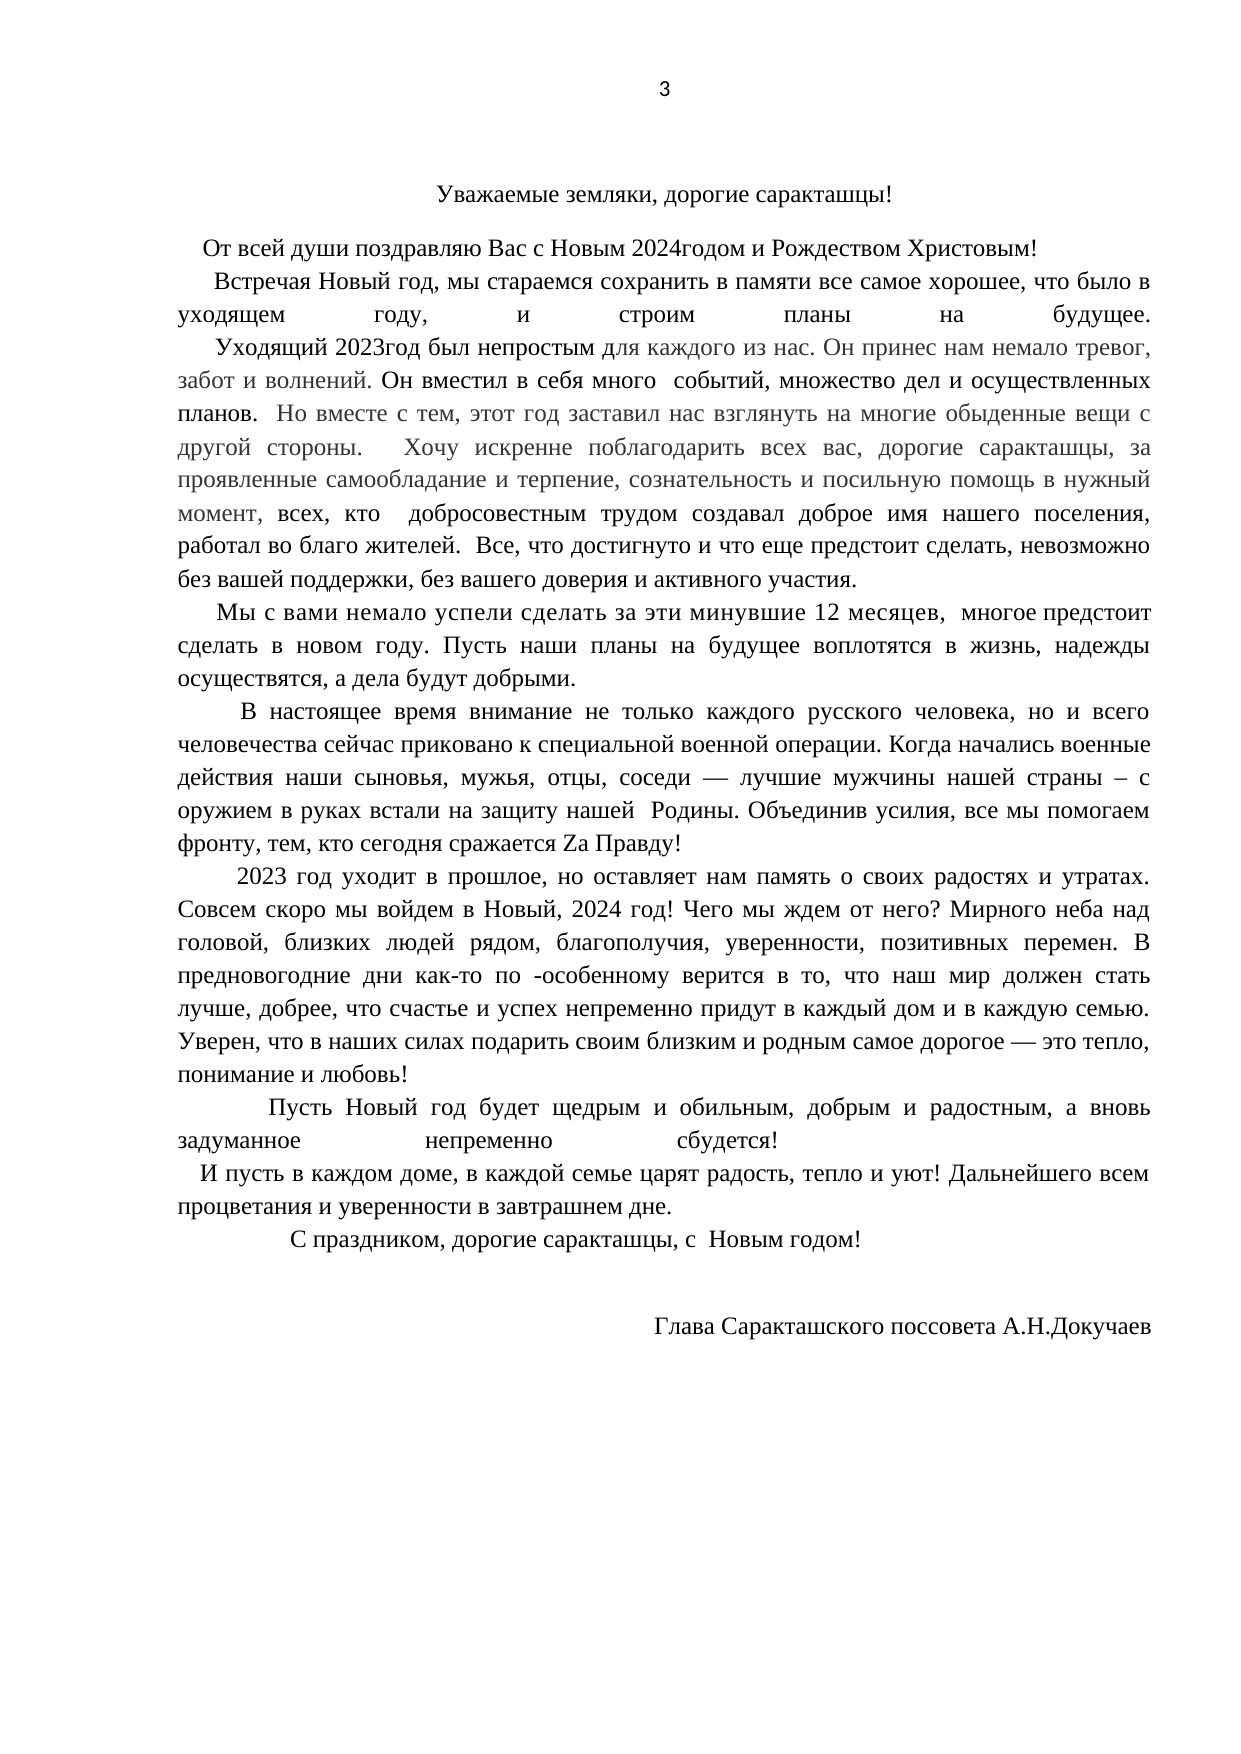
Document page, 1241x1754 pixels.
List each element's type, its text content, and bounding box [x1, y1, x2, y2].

text 2023 год уходит в прошлое, но оставляет нам память о своих радостях и утратах. Совсем скоро мы войдем в Новый, 2024 год! Чего мы ждем от него? Мирного неба над головой, близких людей рядом, благополучия, уверенности, позитивных перемен. В предновогодние дни как-то по -особенному верится в то, что наш мир должен стать лучше, добрее, что счастье и успех непременно придут в каждый дом и в каждую семью. Уверен, что в наших силах подарить своим близким и родным самое дорогое — это тепло, понимание и любовь! [177, 861, 1152, 1088]
text Глава Саракташского поссовета А.Н.Докучаев [177, 1311, 1152, 1340]
text Пусть Новый год будет щедрым и обильным, добрым и радостным, а вновь задуманное непременно сбудется! И пусть в каждом доме, в каждой семье царят радость, тепло и уют! Дальнейшего всем процветания и уверенности в завтрашнем дне. [177, 1092, 1152, 1220]
text Встречая Новый год, мы стараемся сохранить в памяти все самое хорошее, что было в уходящем году, и строим планы на будущее. Уходящий 2023год был непростым для каждого из нас. Он принес нам немало тревог, забот и волнений. Он вместил в себя много событий, множество дел и осуществленных планов. Но вместе с тем, этот год заставил нас взглянуть на многие обыденные вещи с другой стороны. Хочу искренне поблагодарить всех вас, дорогие саракташцы, за проявленные самообладание и терпение, сознательность и посильную помощь в нужный момент, всех, кто добросовестным трудом создавал доброе имя нашего поселения, работал во благо жителей. Все, что достигнуто и что еще предстоит сделать, невозможно без вашей поддержки, без вашего доверия и активного участия. [177, 266, 1152, 465]
text С праздником, дорогие саракташцы, с Новым годом! [177, 1224, 1152, 1253]
text От всей души поздравляю Вас с Новым 2024годом и Рождеством Христовым! [177, 233, 1152, 262]
text Встречая Новый год, мы стараемся сохранить в памяти все самое хорошее, что было в уходящем году, и строим планы на будущее. Уходящий 2023год был непростым для каждого из нас. Он принес нам немало тревог, забот и волнений. Он вместил в себя много событий, множество дел и осуществленных планов. Но вместе с тем, этот год заставил нас взглянуть на многие обыденные вещи с другой стороны. Хочу искренне поблагодарить всех вас, дорогие саракташцы, за проявленные самообладание и терпение, сознательность и посильную помощь в нужный момент, всех, кто добросовестным трудом создавал доброе имя нашего поселения, работал во благо жителей. Все, что достигнуто и что еще предстоит сделать, невозможно без вашей поддержки, без вашего доверия и активного участия. [177, 493, 1152, 592]
text Уважаемые земляки, дорогие саракташцы! [177, 179, 1152, 208]
text Мы с вами немало успели сделать за эти минувшие 12 месяцев, многое предстоит сделать в новом году. Пусть наши планы на будущее воплотятся в жизнь, надежды осуществятся, а дела будут добрыми. [177, 597, 1152, 691]
text В настоящее время внимание не только каждого русского человека, но и всего человечества сейчас приковано к специальной военной операции. Когда начались военные действия наши сыновья, мужья, отцы, соседи — лучшие мужчины нашей страны – с оружием в руках встали на защиту нашей Родины. Объединив усилия, все мы помогаем фронту, тем, кто сегодня сражается Za Правду! [177, 696, 1152, 857]
